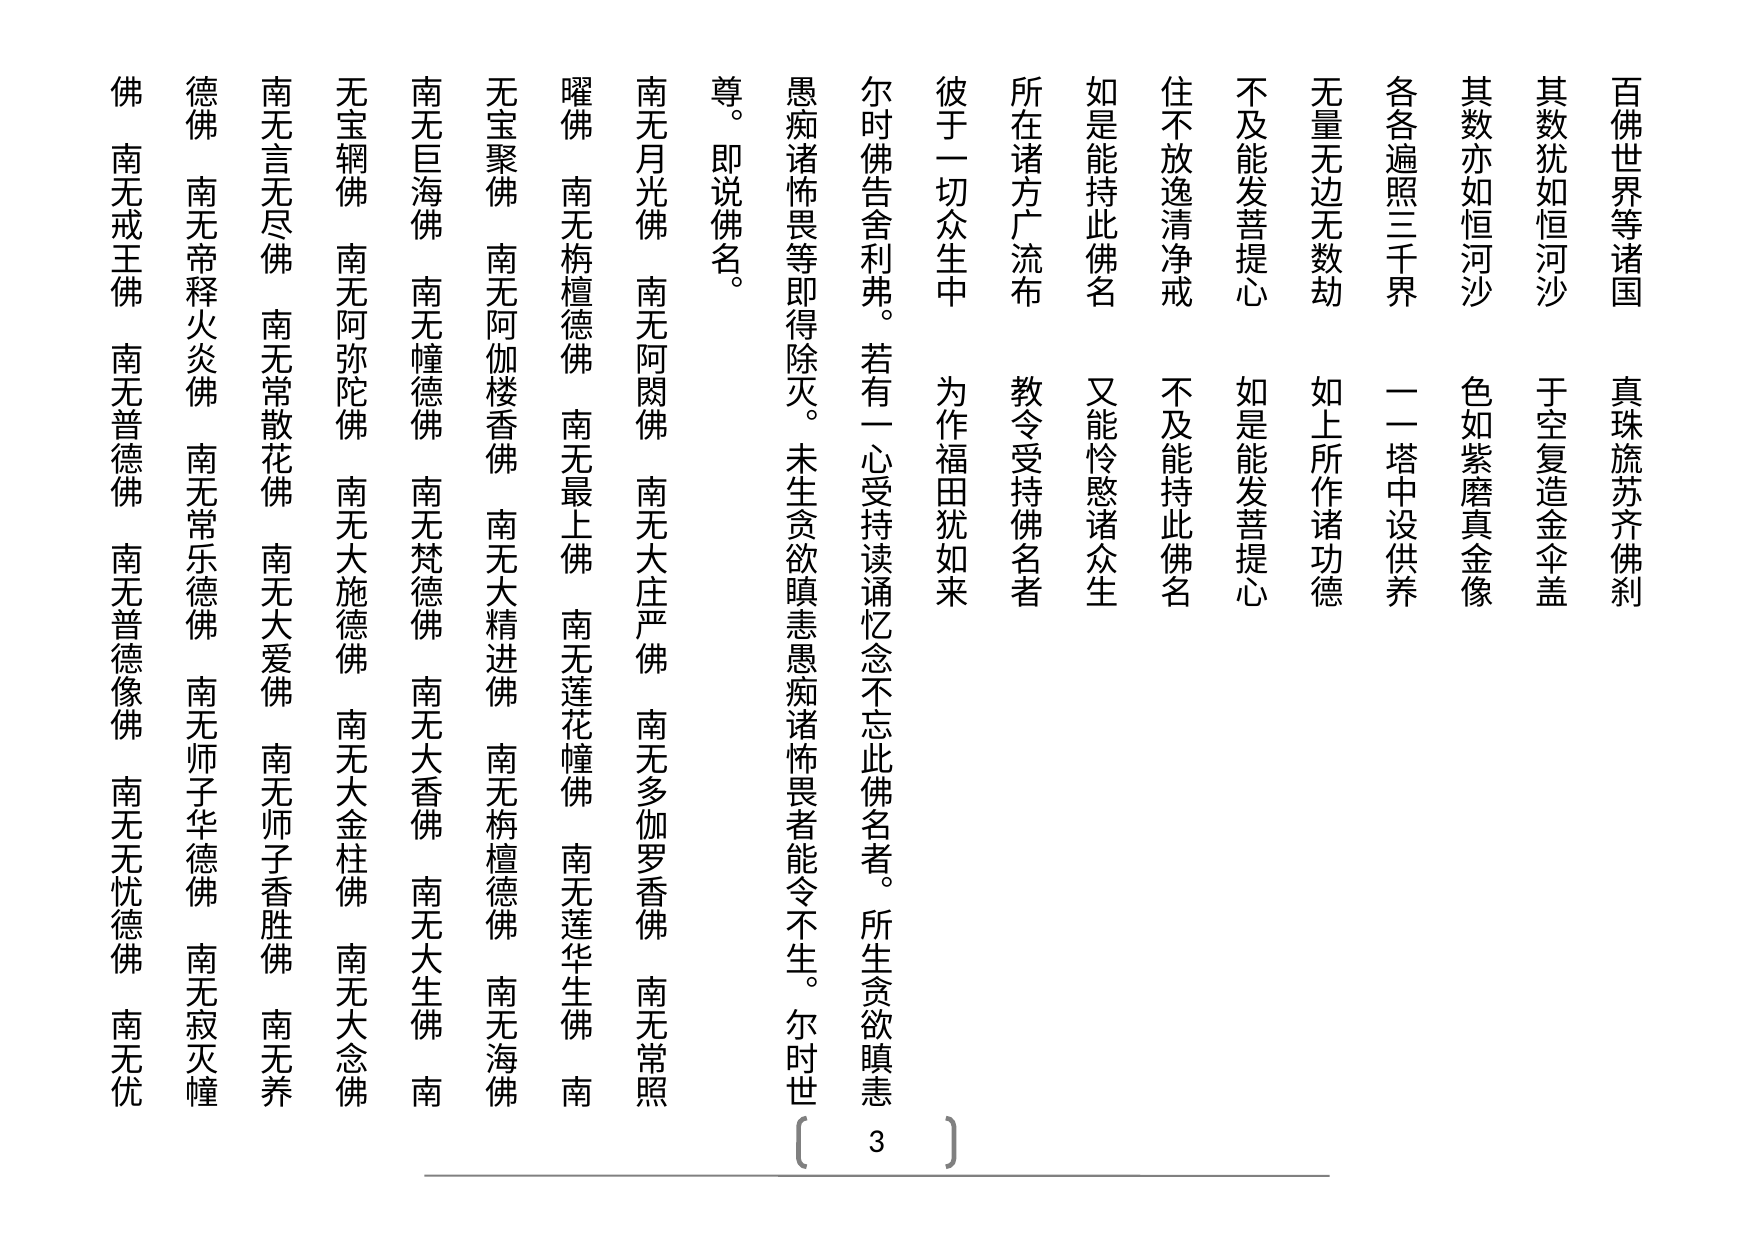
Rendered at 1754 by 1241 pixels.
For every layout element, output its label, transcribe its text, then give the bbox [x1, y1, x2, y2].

text 其数犹如恒河沙 于空复造金伞盖 [1514, 75, 1589, 1111]
text 彼于一切众生中 为作福田犹如来 [914, 75, 989, 1111]
text 百佛世界等诸国 真珠旒苏齐佛刹 [1589, 75, 1664, 1111]
text 其数亦如恒河沙 色如紫磨真金像 [1439, 75, 1514, 1111]
text 各各遍照三千界 一一塔中设供养 [1364, 75, 1439, 1111]
text 住不放逸清净戒 不及能持此佛名 [1139, 75, 1214, 1111]
text 所在诸方广流布 教令受持佛名者 [989, 75, 1064, 1111]
text 不及能发菩提心 如是能发菩提心 [1214, 75, 1289, 1111]
text 尔时佛告舍利弗。若有一心受持读诵忆念不忘此佛名者。所生贪欲瞋恚愚痴诸怖畏等即得除灭。未生贪欲瞋恚愚痴诸怖畏者能令不生。尔时世尊。即说佛名。 [689, 75, 914, 1111]
text 无量无边无数劫 如上所作诸功德 [1289, 75, 1364, 1111]
text 如是能持此佛名 又能怜愍诸众生 [1064, 75, 1139, 1111]
